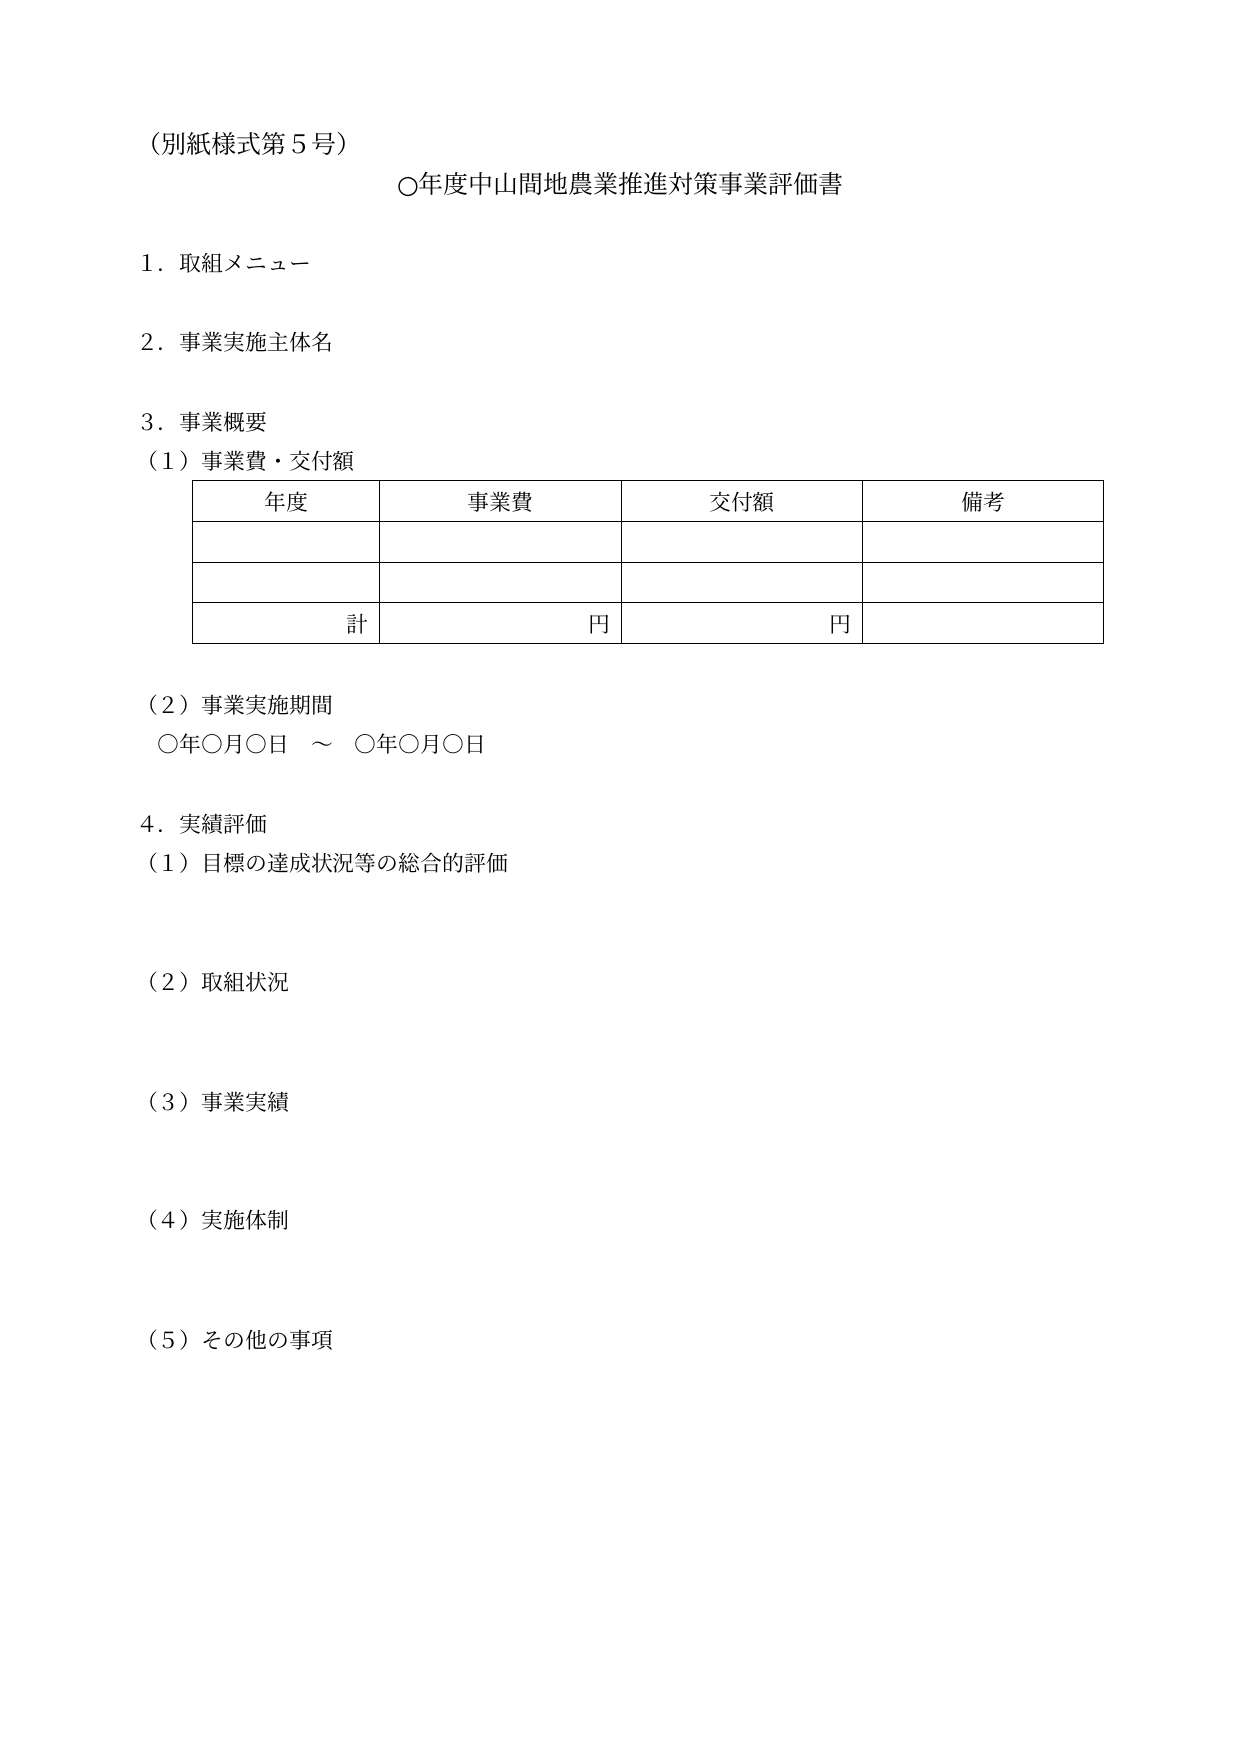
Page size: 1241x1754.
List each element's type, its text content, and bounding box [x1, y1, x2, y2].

text （４）実施体制 [136, 1200, 1104, 1239]
table_header 交付額 [622, 481, 862, 521]
text ３．事業概要 [136, 401, 1104, 440]
table_header 年度 [193, 481, 379, 521]
table_cell [622, 522, 862, 562]
table_cell [380, 563, 621, 602]
text （３）事業実績 [136, 1081, 1104, 1120]
table_cell 円 [380, 603, 621, 643]
text （２）事業実施期間 [136, 684, 1104, 723]
table_cell [622, 563, 862, 602]
text １．取組メニュー [136, 242, 1104, 282]
table_cell 計 [193, 603, 379, 643]
text （１）目標の達成状況等の総合的評価 [136, 842, 1104, 882]
text （１）事業費・交付額 [136, 440, 1104, 480]
text ○年度中山間地農業推進対策事業評価書 [136, 163, 1104, 202]
text ○年○月○日 ～ ○年○月○日 [136, 723, 1104, 763]
table_cell [193, 563, 379, 602]
text （別紙様式第５号） [136, 123, 1104, 163]
table_cell [863, 563, 1103, 602]
table_cell [193, 522, 379, 562]
text ２．事業実施主体名 [136, 321, 1104, 361]
table_cell [863, 522, 1103, 562]
table_header 事業費 [380, 481, 621, 521]
table_cell [863, 603, 1103, 643]
table_cell [380, 522, 621, 562]
text （２）取組状況 [136, 962, 1104, 1001]
table_cell 円 [622, 603, 862, 643]
table_header 備考 [863, 481, 1103, 521]
text ４．実績評価 [136, 803, 1104, 842]
text （５）その他の事項 [136, 1319, 1104, 1358]
